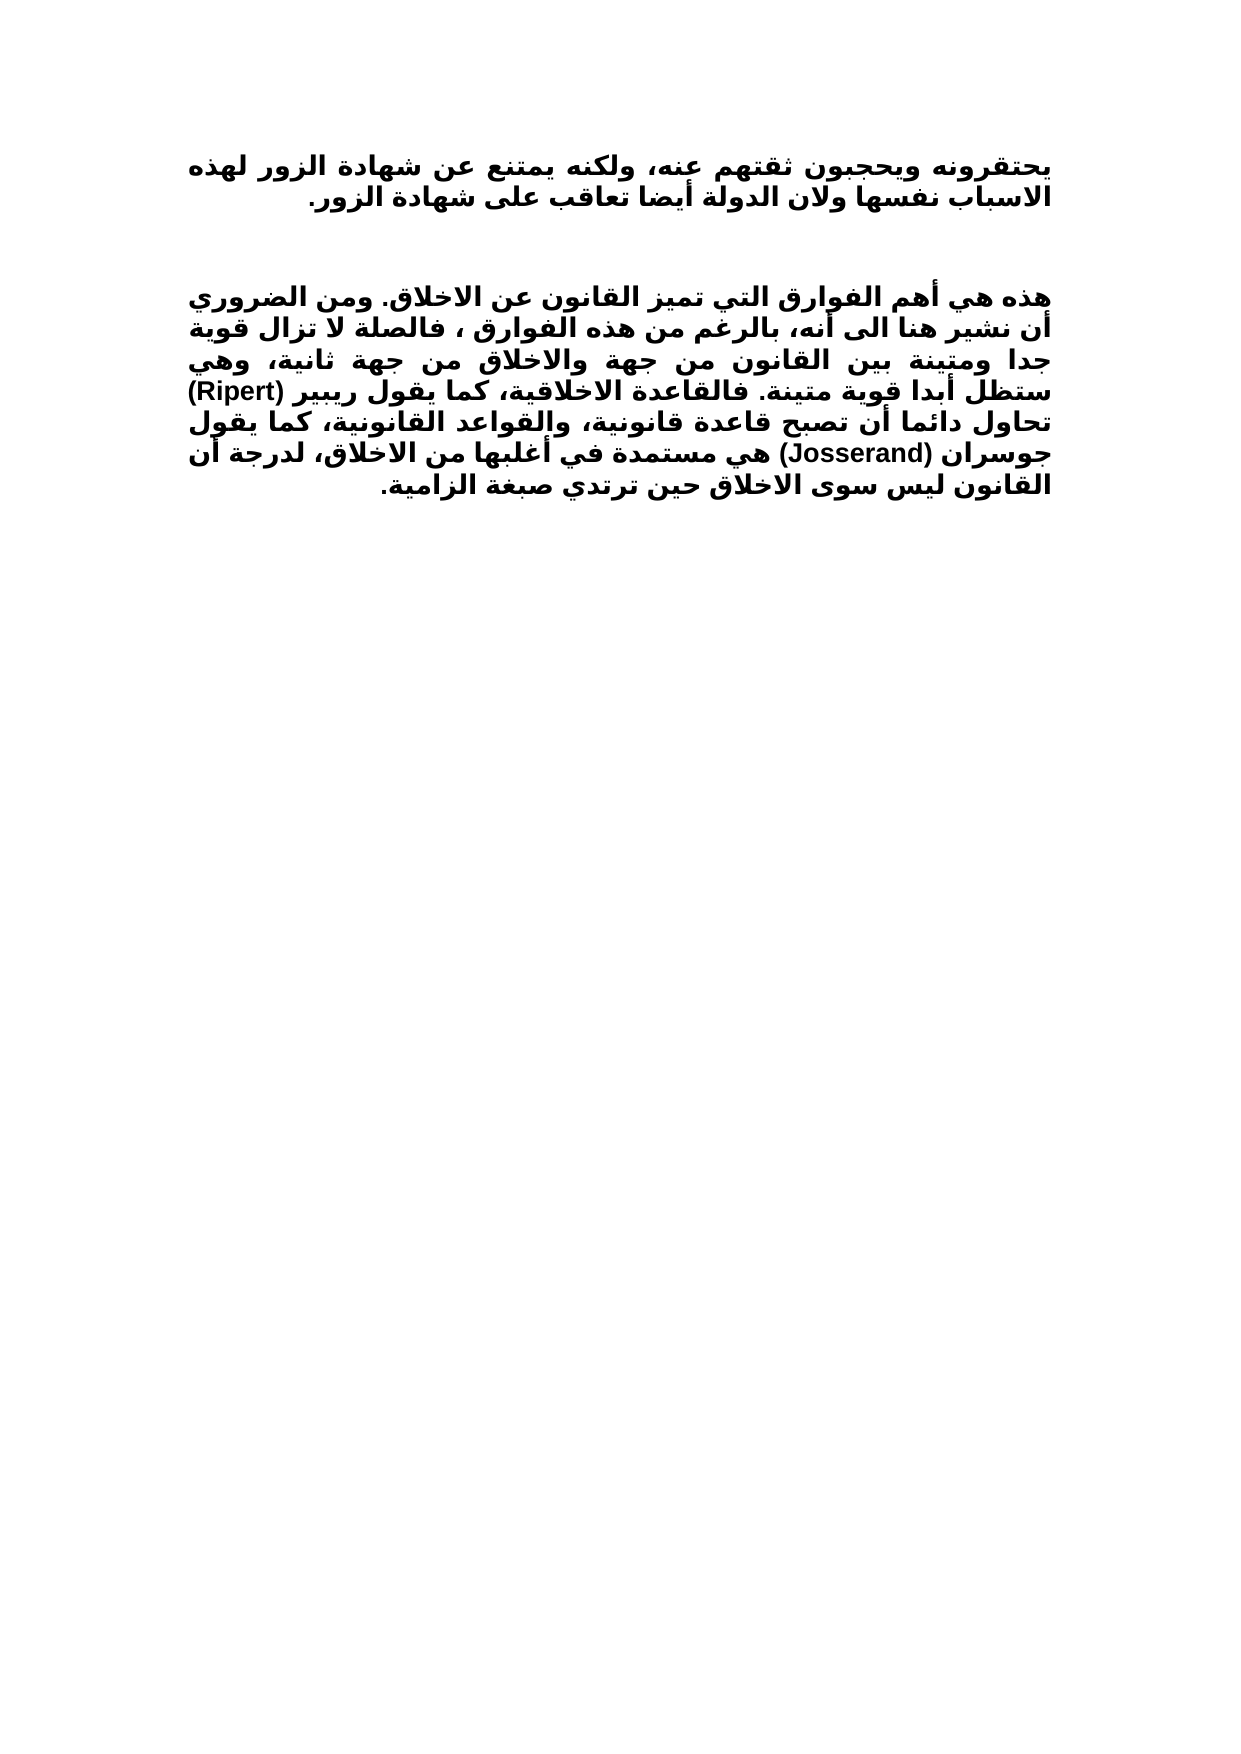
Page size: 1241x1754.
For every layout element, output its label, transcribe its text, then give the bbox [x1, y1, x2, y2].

text هذه هي أهم الفوارق التي تميز القانون عن الاخلاق. ومن الضروري أن نشير هنا الى أنه، بالرغم من هذه الفوارق ، فالصلة لا تزال قوية جدا ومتينة بين القانون من جهة والاخلاق من جهة ثانية، وهي ستظل أبدا قوية متينة. فالقاعدة الاخلاقية، كما يقول ريبير (Ripert) تحاول دائما أن تصبح قاعدة قانونية، والقواعد القانونية، كما يقول جوسران (Josserand) هي مستمدة في أغلبها من الاخلاق، لدرجة أن القانون ليس سوى الاخلاق حين ترتدي صبغة الزامية. [187, 281, 1053, 500]
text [187, 150, 1053, 212]
